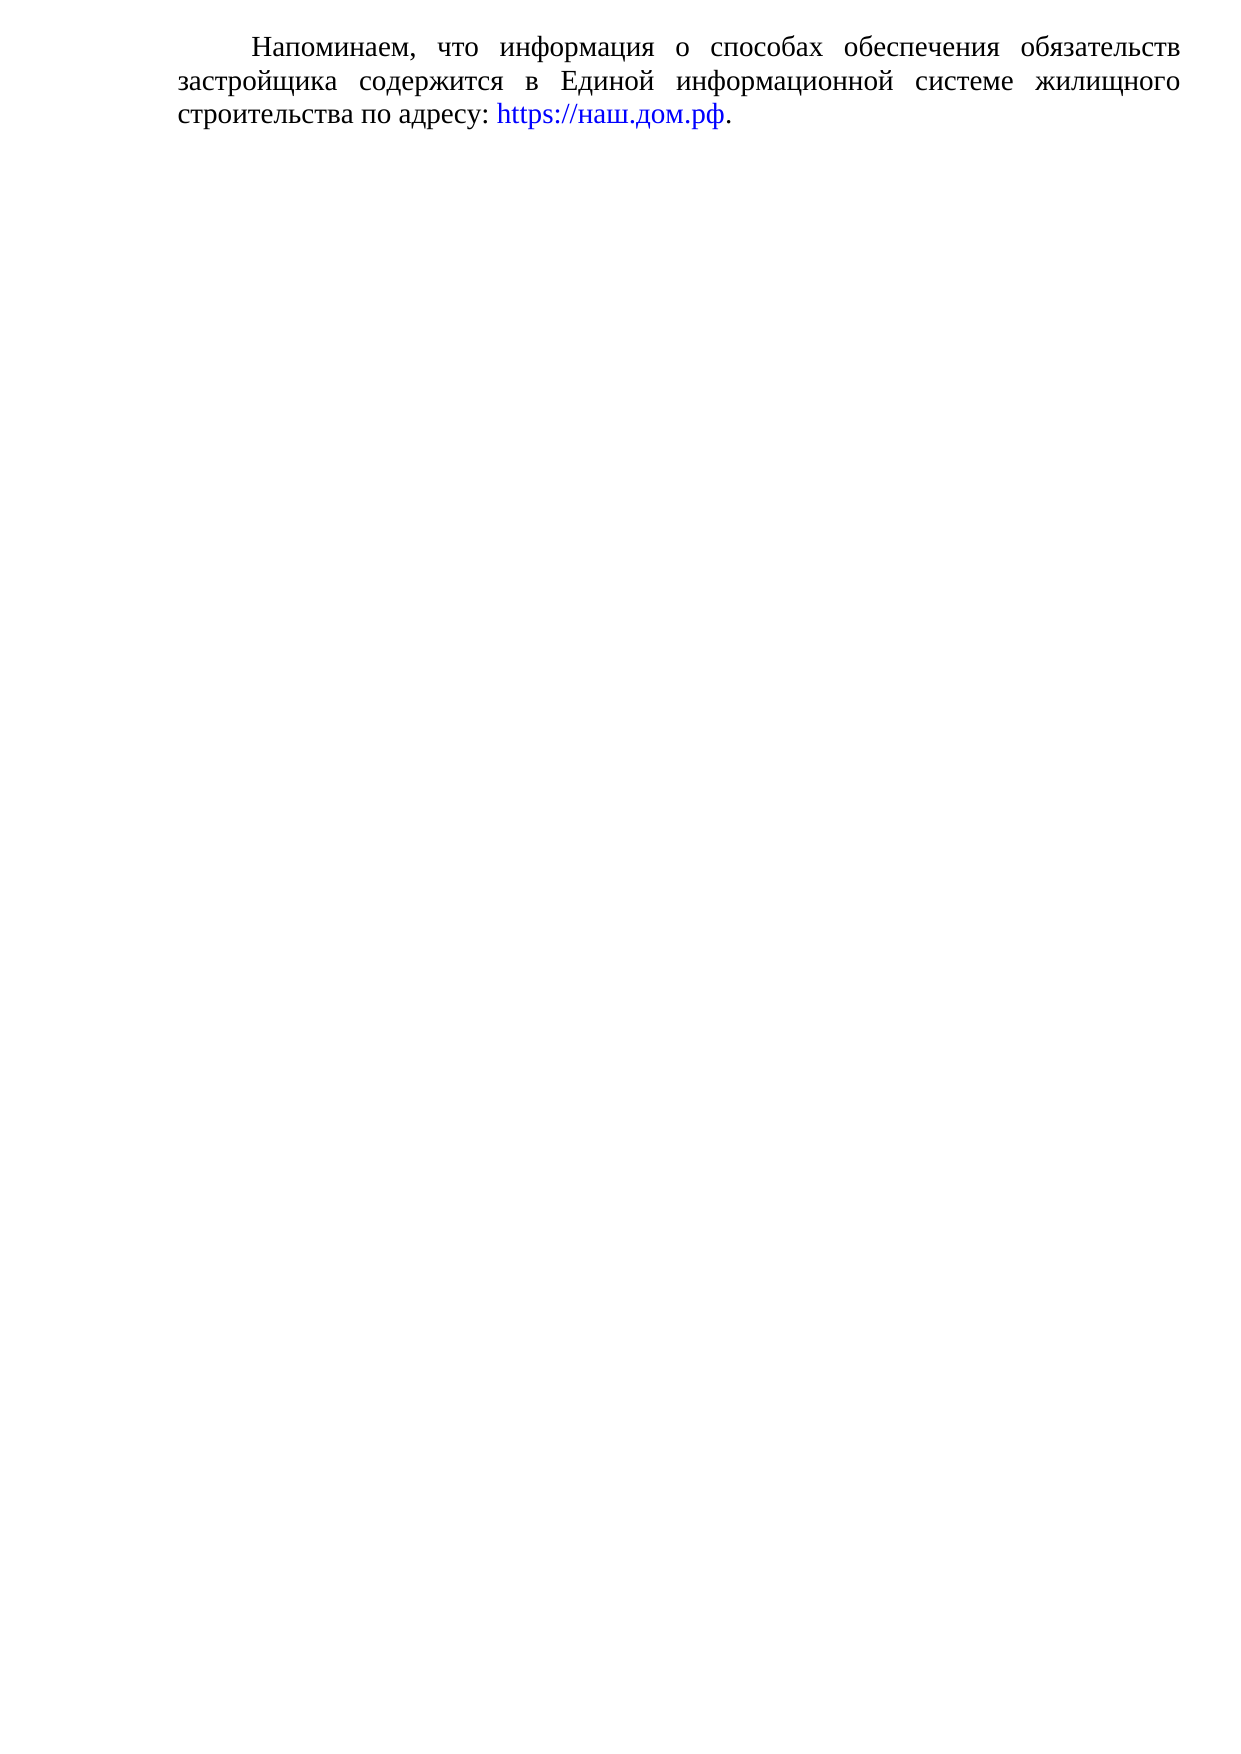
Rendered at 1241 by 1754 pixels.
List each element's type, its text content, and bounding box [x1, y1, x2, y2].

text Напоминаем, что информация о способах обеспечения обязательств застройщика содержится в Единой информационной системе жилищного строительства по адресу: https://наш.дом.рф. [177, 29, 1181, 130]
